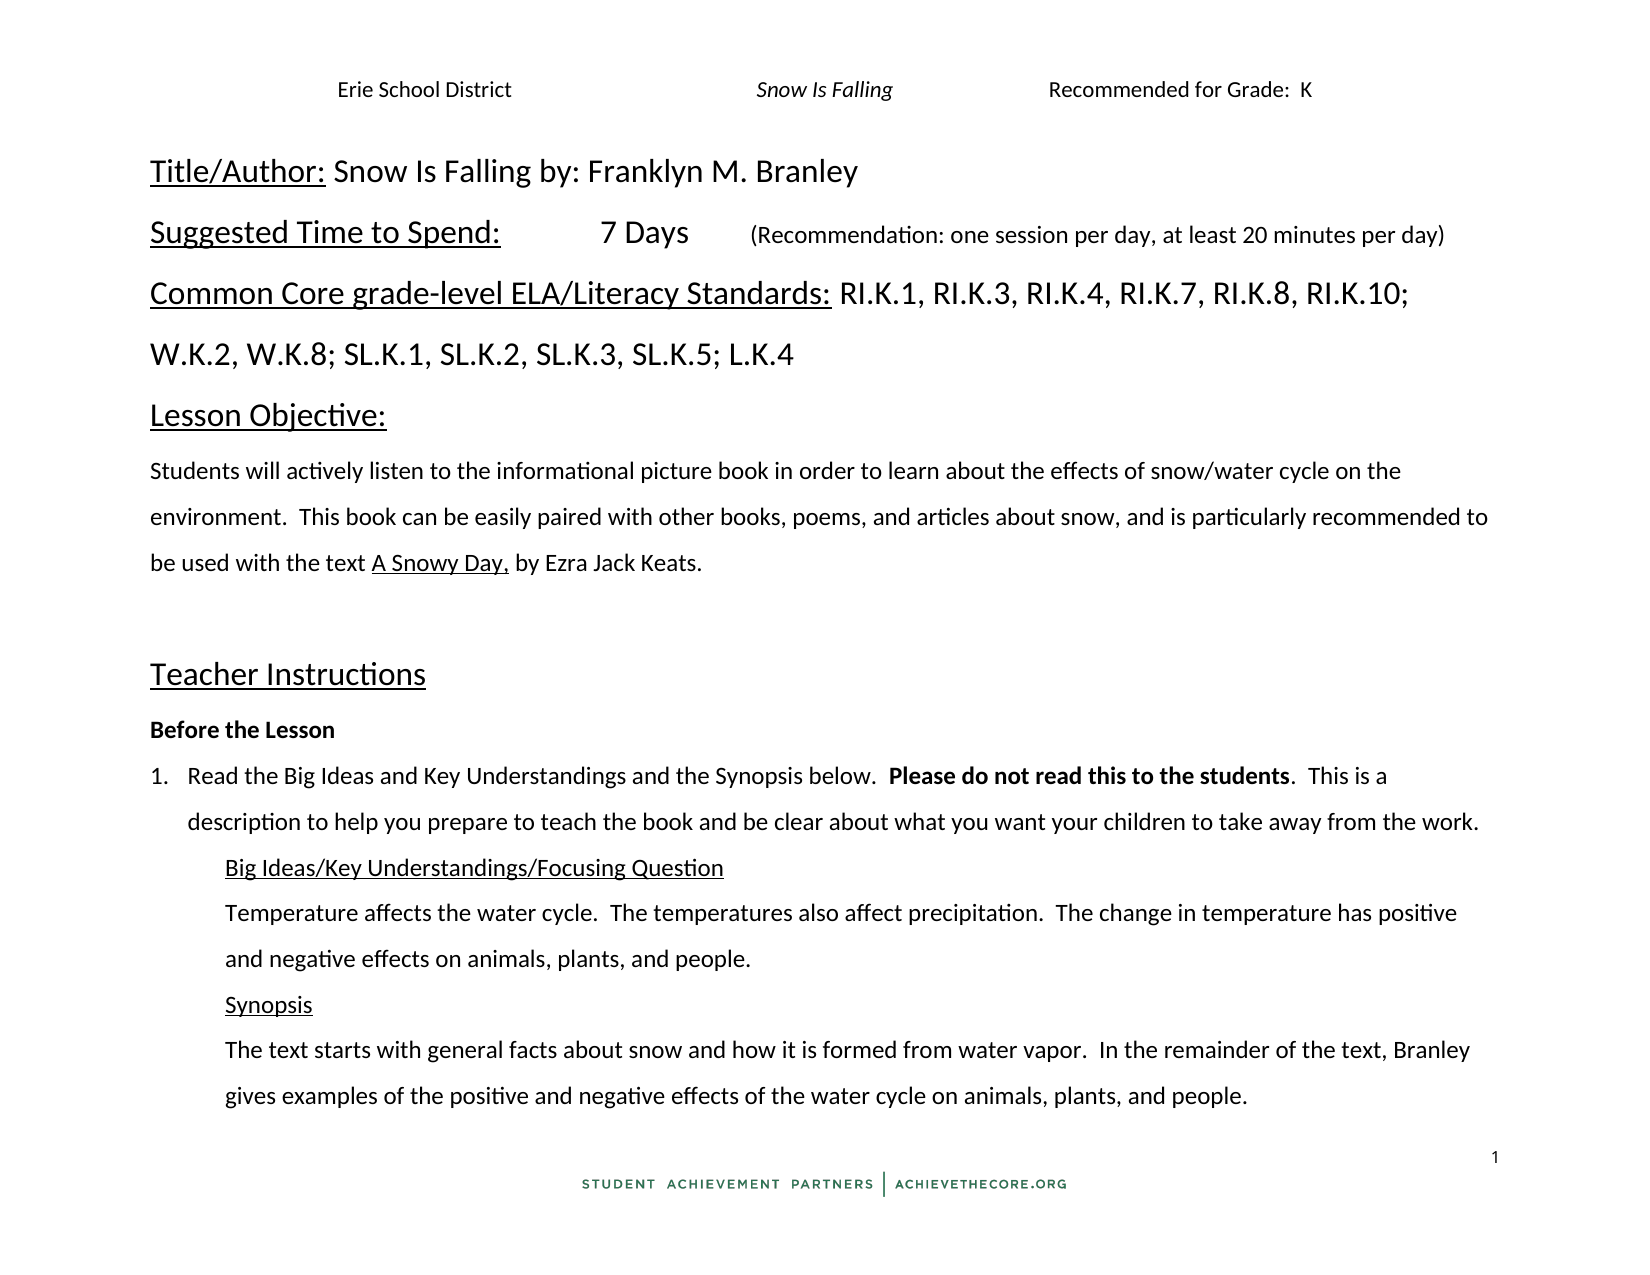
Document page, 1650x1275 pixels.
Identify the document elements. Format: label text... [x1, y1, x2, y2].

picture [571, 1168, 1079, 1200]
text Teacher Instructions [150, 653, 1500, 694]
text Lesson Objective: [150, 394, 1500, 435]
text The text starts with general facts about snow and how it is formed from water vapor. In the remainder of the text, Branley gives examples of the positive and negative effects of the water cycle on animals, plants, and people. [150, 1034, 1500, 1111]
text Temperature affects the water cycle. The temperatures also affect precipitation. The change in temperature has positive and negative effects on animals, plants, and people. [150, 897, 1500, 974]
text Synopsis [187, 989, 1500, 1019]
text Before the Lesson [150, 714, 1500, 745]
text Students will actively listen to the informational picture book in order to learn about the effects of snow/water cycle on the environment. This book can be easily paired with other books, poems, and articles about snow, and is particularly recommended to be used with the text A Snowy Day, by Ezra Jack Keats. [150, 455, 1500, 577]
text Title/Author: Snow Is Falling by: Franklyn M. Branley [150, 150, 1500, 191]
text Suggested Time to Spend: 7 Days (Recommendation: one session per day, at least 20 minutes per day) [150, 211, 1500, 252]
text Common Core grade-level ELA/Literacy Standards: RI.K.1, RI.K.3, RI.K.4, RI.K.7, RI.K.8, RI.K.10; W.K.2, W.K.8; SL.K.1, SL.K.2, SL.K.3, SL.K.5; L.K.4 [150, 272, 1500, 374]
text Big Ideas/Key Understandings/Focusing Question [150, 852, 1500, 882]
list Read the Big Ideas and Key Understandings and the Synopsis below. Please do not read this to the students. This is a description to help you prepare to teach the book and be clear about what you want your children to take away from the work. [150, 760, 1500, 836]
